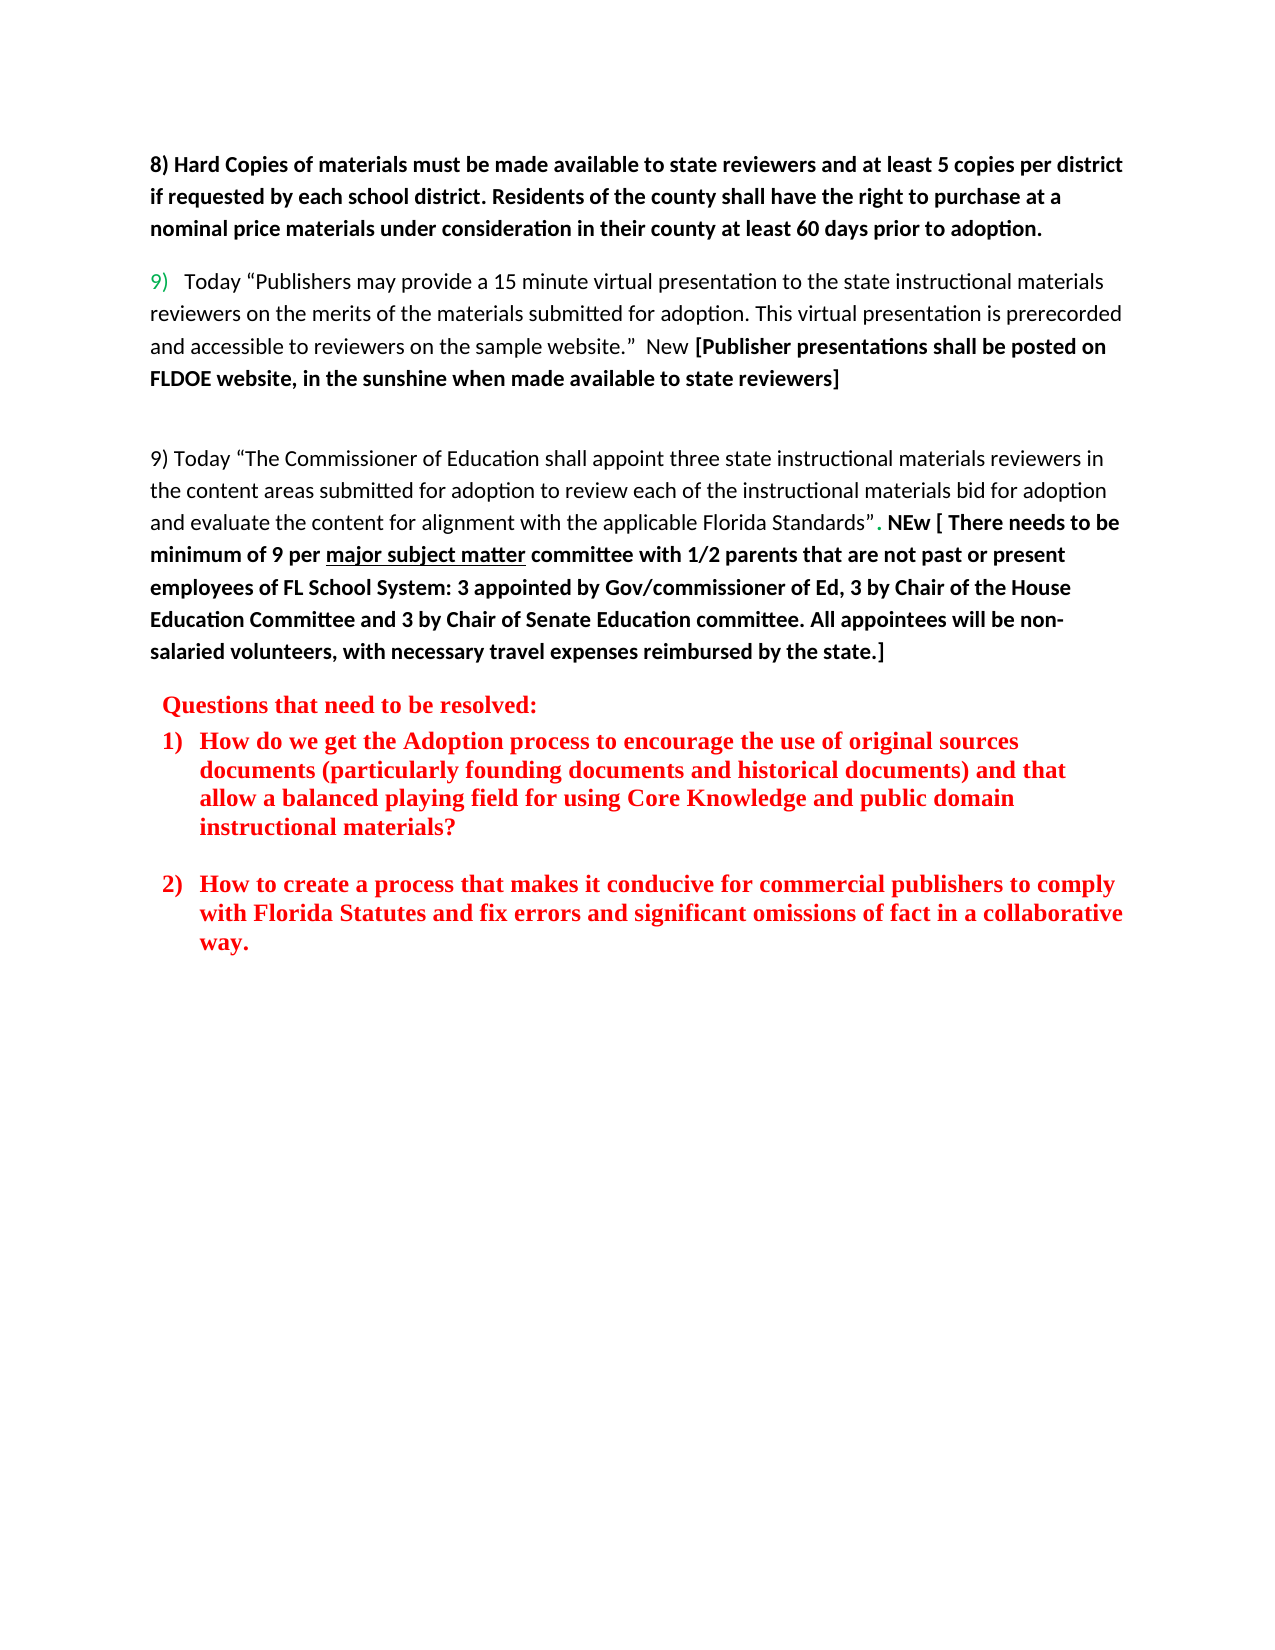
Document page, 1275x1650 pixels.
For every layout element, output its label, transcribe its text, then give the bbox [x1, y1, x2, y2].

list How do we get the Adoption process to encourage the use of original sources documents (particularly founding documents and historical documents) and that allow a balanced playing field for using Core Knowledge and public domain instructional materials? [162, 726, 1127, 869]
text Questions that need to be resolved: [162, 690, 1127, 719]
list How to create a process that makes it conducive for commercial publishers to comply with Florida Statutes and fix errors and significant omissions of fact in a collaborative way. [162, 869, 1127, 955]
text 9) Today “Publishers may provide a 15 minute virtual presentation to the state instructional materials reviewers on the merits of the materials submitted for adoption. This virtual presentation is prerecorded and accessible to reviewers on the sample website.” New [Publisher presentations shall be posted on FLDOE website, in the sunshine when made available to state reviewers] [150, 267, 1125, 392]
text 9) Today “The Commissioner of Education shall appoint three state instructional materials reviewers in the content areas submitted for adoption to review each of the instructional materials bid for adoption and evaluate the content for alignment with the applicable Florida Standards”. NEw [ There needs to be minimum of 9 per major subject matter committee with 1/2 parents that are not past or present employees of FL School System: 3 appointed by Gov/commissioner of Ed, 3 by Chair of the House Education Committee and 3 by Chair of Senate Education committee. All appointees will be non-salaried volunteers, with necessary travel expenses reimbursed by the state.] [150, 444, 1125, 665]
text 8) Hard Copies of materials must be made available to state reviewers and at least 5 copies per district if requested by each school district. Residents of the county shall have the right to purchase at a nominal price materials under consideration in their county at least 60 days prior to adoption. [150, 150, 1125, 242]
